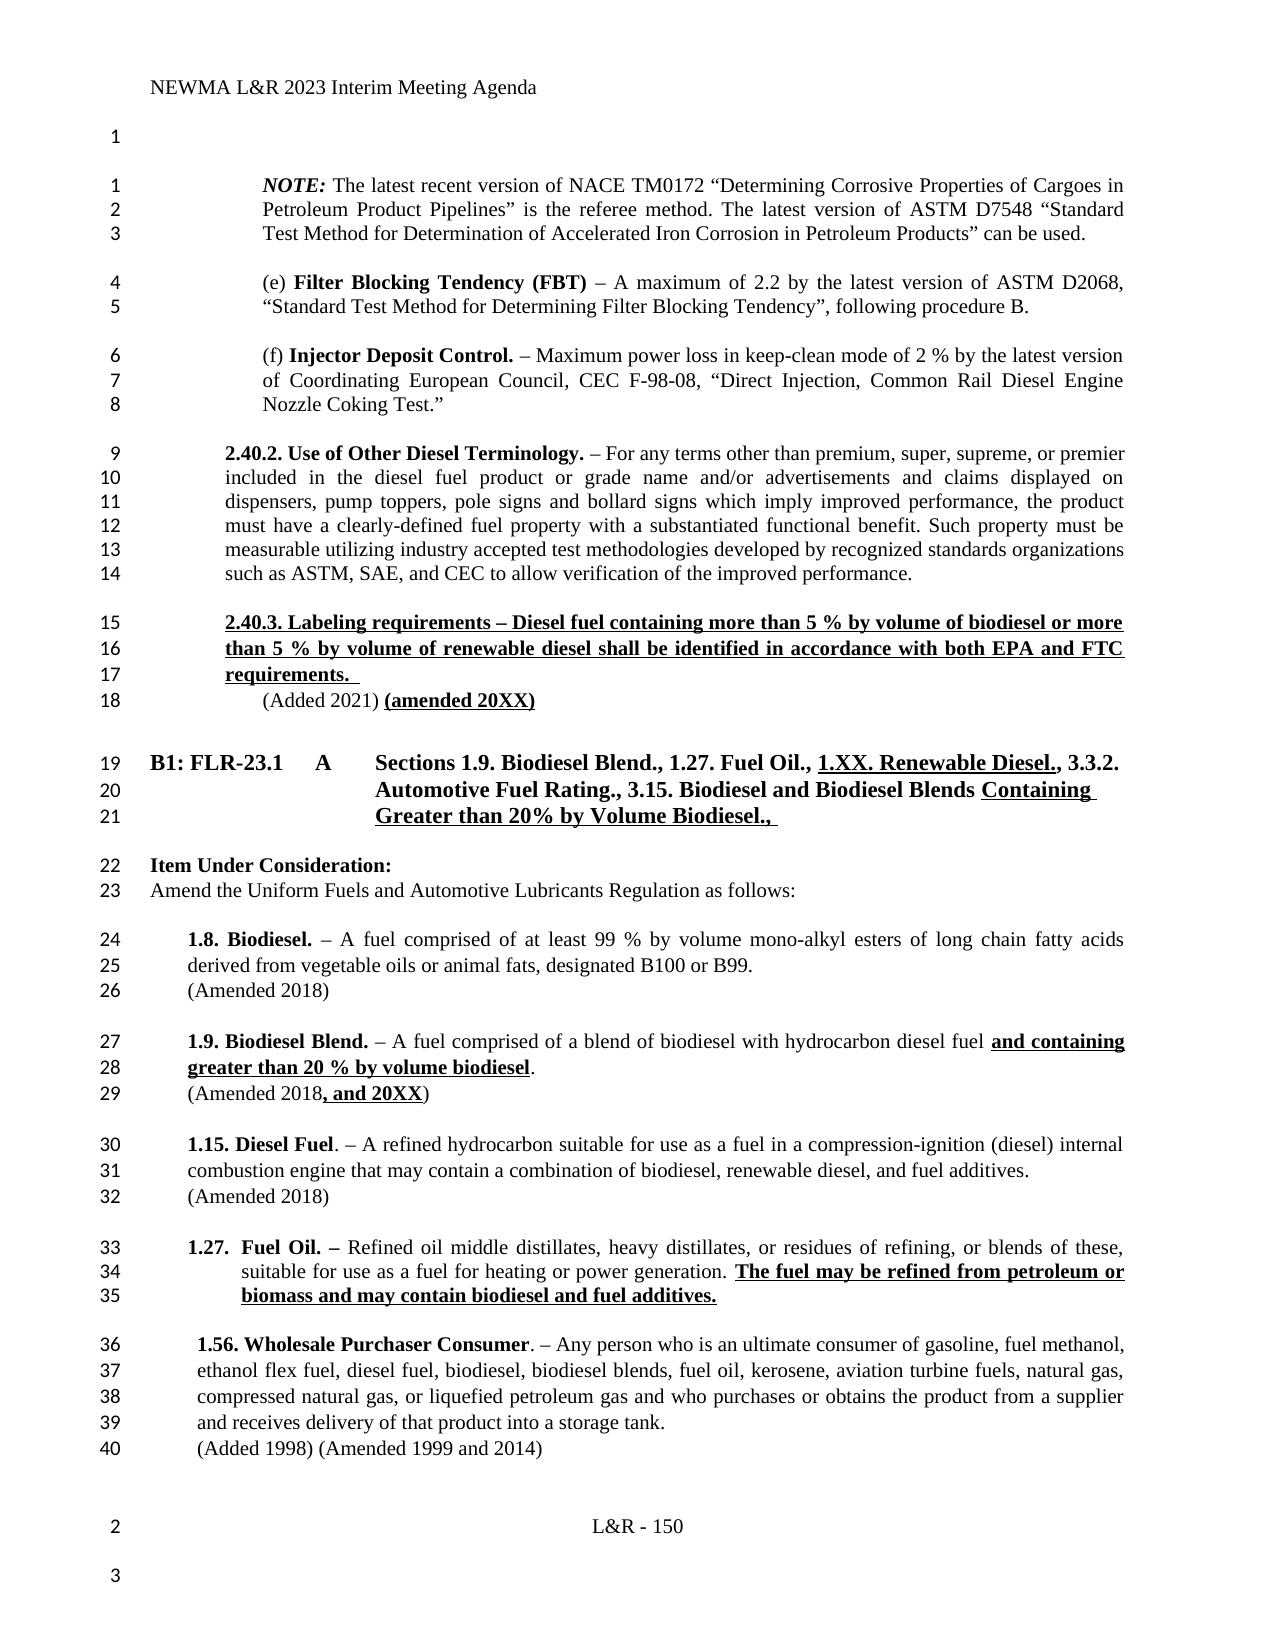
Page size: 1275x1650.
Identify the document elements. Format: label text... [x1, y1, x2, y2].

text 1.8. Biodiesel. – A fuel comprised of at least 99 % by volume mono-alkyl esters of long chain fatty acids derived from vegetable oils or animal fats, designated B100 or B99. [187, 927, 1125, 977]
text 2.40.2. Use of Other Diesel Terminology. – For any terms other than premium, super, supreme, or premier included in the diesel fuel product or grade name and/or advertisements and claims displayed on dispensers, pump toppers, pole signs and bollard signs which imply improved performance, the product must have a clearly-defined fuel property with a substantiated functional benefit. Such property must be measurable utilizing industry accepted test methodologies developed by recognized standards organizations such as ASTM, SAE, and CEC to allow verification of the improved performance. [225, 441, 1125, 585]
text 2.40.3. Labeling requirements – Diesel fuel containing more than 5 % by volume of biodiesel or more than 5 % by volume of renewable diesel shall be identified in accordance with both EPA and FTC requirements. [225, 658, 1125, 686]
text 2.40.3. Labeling requirements – Diesel fuel containing more than 5 % by volume of biodiesel or more than 5 % by volume of renewable diesel shall be identified in accordance with both EPA and FTC requirements. [225, 610, 1125, 657]
text NOTE: The latest recent version of NACE TM0172 “Determining Corrosive Properties of Cargoes in Petroleum Product Pipelines” is the referee method. The latest version of ASTM D7548 “Standard Test Method for Determination of Accelerated Iron Corrosion in Petroleum Products” can be used. [262, 173, 1125, 245]
text (Amended 2018) [187, 1184, 1125, 1208]
text (f) Injector Deposit Control. – Maximum power loss in keep-clean mode of 2 % by the latest version of Coordinating European Council, CEC F-98-08, “Direct Injection, Common Rail Diesel Engine Nozzle Coking Test.” [262, 343, 1125, 416]
text (Added 2021) (amended 20XX) [262, 688, 1125, 712]
subtitle B1: FLR-23.1 A Sections 1.9. Biodiesel Blend., 1.27. Fuel Oil., 1.XX. Renewable Diesel., 3.3.2. Automotive Fuel Rating., 3.15. Biodiesel and Biodiesel Blends Containing Greater than 20% by Volume Biodiesel., [150, 749, 1125, 828]
text (Amended 2018) [187, 978, 1125, 1002]
text Amend the Uniform Fuels and Automotive Lubricants Regulation as follows: [150, 877, 1125, 902]
list Fuel Oil. – Refined oil middle distillates, heavy distillates, or residues of refining, or blends of these, suitable for use as a fuel for heating or power generation. The fuel may be refined from petroleum or biomass and may contain biodiesel and fuel additives. [187, 1235, 1125, 1307]
text (e) Filter Blocking Tendency (FBT) – A maximum of 2.2 by the latest version of ASTM D2068, “Standard Test Method for Determining Filter Blocking Tendency”, following procedure B. [262, 270, 1125, 318]
text 1.56. Wholesale Purchaser Consumer. – Any person who is an ultimate consumer of gasoline, fuel methanol, ethanol flex fuel, diesel fuel, biodiesel, biodiesel blends, fuel oil, kerosene, aviation turbine fuels, natural gas, compressed natural gas, or liquefied petroleum gas and who purchases or obtains the product from a supplier and receives delivery of that product into a storage tank. [197, 1332, 1125, 1434]
text 1.9. Biodiesel Blend. – A fuel comprised of a blend of biodiesel with hydrocarbon diesel fuel and containing greater than 20 % by volume biodiesel. [187, 1029, 1125, 1079]
text Item Under Consideration: [150, 853, 1125, 877]
text (Amended 2018, and 20XX) [187, 1081, 1125, 1105]
text 1.15. Diesel Fuel. – A refined hydrocarbon suitable for use as a fuel in a compression-ignition (diesel) internal combustion engine that may contain a combination of biodiesel, renewable diesel, and fuel additives. [187, 1132, 1125, 1182]
text (Added 1998) (Amended 1999 and 2014) [197, 1436, 1125, 1460]
